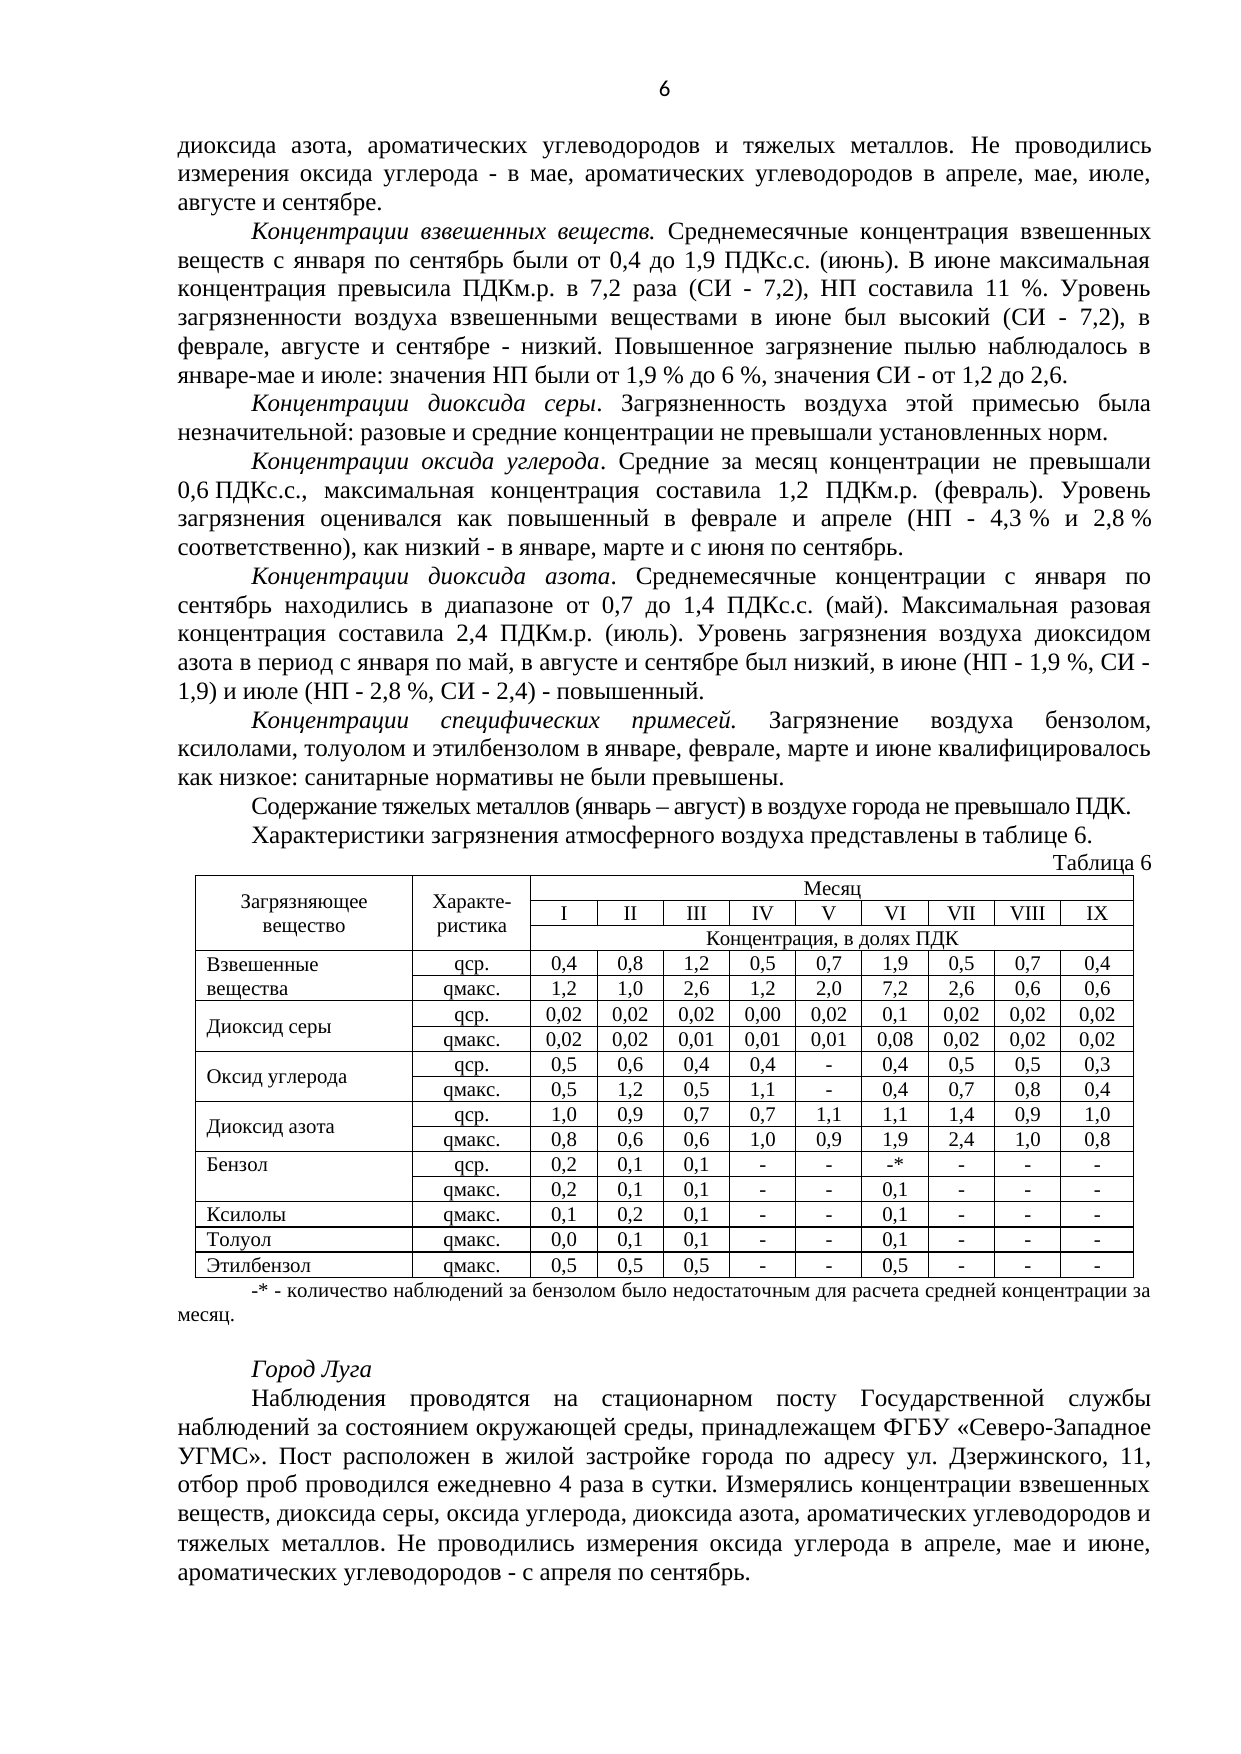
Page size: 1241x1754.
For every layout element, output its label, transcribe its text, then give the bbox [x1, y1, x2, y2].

table_cell - [730, 1202, 795, 1226]
table_cell 0,5 [531, 1052, 597, 1076]
table_cell 0,6 [995, 976, 1060, 1000]
table_cell 1,9 [862, 1127, 928, 1151]
table_cell Этилбензол [196, 1253, 412, 1277]
table_cell qср. [413, 951, 530, 975]
table_cell - [1061, 1152, 1133, 1176]
table_cell 0,1 [664, 1177, 729, 1201]
table_cell 0,02 [1061, 1027, 1133, 1051]
table_cell 0,0 [531, 1228, 597, 1251]
table_cell - [1061, 1177, 1133, 1201]
table_cell IX [1061, 901, 1133, 925]
table_cell qмакс. [413, 1228, 530, 1251]
table_cell - [730, 1228, 795, 1251]
table_cell 0,8 [995, 1077, 1060, 1101]
table_cell 0,6 [1061, 976, 1133, 1000]
table_cell Толуол [196, 1228, 412, 1251]
table_cell 0,8 [531, 1127, 597, 1151]
table_cell - [796, 1152, 861, 1176]
table_cell 1,1 [862, 1102, 928, 1126]
text -* - количество наблюдений за бензолом было недостаточным для расчета средней концентрации за месяц. [177, 1278, 1152, 1326]
table_cell Концентрация, в долях ПДК [531, 926, 1133, 950]
table_cell 1,0 [1061, 1102, 1133, 1126]
table_cell - [929, 1152, 994, 1176]
table_cell 0,7 [730, 1102, 795, 1126]
text Концентрации взвешенных веществ. Среднемесячные концентрация взвешенных веществ с января по сентябрь были от 0,4 до 1,9 ПДКс.с. (июнь). В июне максимальная концентрация превысила ПДКм.р. в 7,2 раза (СИ - 7,2), НП составила 11 %. Уровень загрязненности воздуха взвешенными веществами в июне был высокий (СИ - 7,2), в феврале, августе и сентябре - низкий. Повышенное загрязнение пылью наблюдалось в январе-мае и июле: значения НП были от 1,9 % до 6 %, значения СИ - от 1,2 до 2,6. [177, 216, 1152, 388]
table_cell II [598, 901, 663, 925]
table_cell 0,1 [598, 1152, 663, 1176]
table_cell Ксилолы [196, 1202, 412, 1226]
table_cell 0,02 [664, 1001, 729, 1026]
table_cell Оксид углерода [196, 1052, 412, 1101]
table_cell I [531, 901, 597, 925]
table_cell -* [862, 1152, 928, 1176]
table_cell 0,7 [796, 951, 861, 975]
table_cell 1,0 [995, 1127, 1060, 1151]
table_cell - [1061, 1253, 1133, 1277]
table_cell 0,9 [598, 1102, 663, 1126]
text Концентрации диоксида азота. Среднемесячные концентрации с января по сентябрь находились в диапазоне от 0,7 до 1,4 ПДКс.с. (май). Максимальная разовая концентрация составила 2,4 ПДКм.р. (июль). Уровень загрязнения воздуха диоксидом азота в период с января по май, в августе и сентябре был низкий, в июне (НП - 1,9 %, СИ - 1,9) и июле (НП - 2,8 %, СИ - 2,4) - повышенный. [177, 561, 1152, 705]
table_cell 2,0 [796, 976, 861, 1000]
table_cell qср. [413, 1052, 530, 1076]
table_header Загрязняющее вещество [196, 876, 412, 950]
table_cell - [730, 1177, 795, 1201]
table_cell - [796, 1177, 861, 1201]
table_cell 0,1 [531, 1202, 597, 1226]
table_cell III [664, 901, 729, 925]
table_cell 0,5 [664, 1077, 729, 1101]
table_cell 0,1 [598, 1177, 663, 1201]
text Концентрации диоксида серы. Загрязненность воздуха этой примесью была незначительной: разовые и средние концентрации не превышали установленных норм. [177, 388, 1152, 446]
table_cell 0,5 [531, 1077, 597, 1101]
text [177, 130, 1152, 216]
table_cell V [796, 901, 861, 925]
table_cell 0,9 [995, 1102, 1060, 1126]
table_cell qср. [413, 1001, 530, 1026]
table_cell 0,02 [1061, 1001, 1133, 1026]
text Характеристики загрязнения атмосферного воздуха представлены в таблице 6. [177, 820, 1152, 848]
table_cell - [995, 1152, 1060, 1176]
table_cell 0,01 [796, 1027, 861, 1051]
table_cell qмакс. [413, 1177, 530, 1201]
table_cell Бензол [196, 1152, 412, 1201]
table_header Характе-ристика [413, 876, 530, 950]
table_cell 0,7 [929, 1077, 994, 1101]
table_cell 0,02 [796, 1001, 861, 1026]
table_cell 0,3 [1061, 1052, 1133, 1076]
table_cell 0,4 [1061, 1077, 1133, 1101]
table_header Месяц [531, 876, 1133, 900]
table_cell VI [862, 901, 928, 925]
table_cell VII [929, 901, 994, 925]
text Содержание тяжелых металлов (январь – август) в воздухе города не превышало ПДК. [177, 791, 1152, 820]
table_cell 0,1 [862, 1228, 928, 1251]
table_cell 0,4 [862, 1052, 928, 1076]
table_cell 0,5 [995, 1052, 1060, 1076]
table_cell 0,1 [664, 1152, 729, 1176]
table_cell Взвешенные вещества [196, 951, 412, 1000]
table_cell 0,02 [531, 1027, 597, 1051]
table_cell 0,1 [664, 1228, 729, 1251]
table_cell 1,0 [598, 976, 663, 1000]
text Таблица 6 [177, 848, 1152, 875]
table_cell - [929, 1228, 994, 1251]
table_cell 0,02 [598, 1027, 663, 1051]
table_cell 0,02 [995, 1027, 1060, 1051]
table_cell 1,2 [730, 976, 795, 1000]
table_cell 0,1 [862, 1001, 928, 1026]
table_cell 0,5 [664, 1253, 729, 1277]
table_cell 0,5 [929, 1052, 994, 1076]
table_cell 1,0 [730, 1127, 795, 1151]
table_cell 0,02 [531, 1001, 597, 1026]
table_cell - [995, 1177, 1060, 1201]
table_cell 0,01 [664, 1027, 729, 1051]
table_cell 0,1 [862, 1202, 928, 1226]
table_cell 7,2 [862, 976, 928, 1000]
table_cell 0,02 [598, 1001, 663, 1026]
table_cell 2,6 [664, 976, 729, 1000]
table_cell Диоксид серы [196, 1001, 412, 1051]
table_cell 0,2 [598, 1202, 663, 1226]
table_cell 1,1 [730, 1077, 795, 1101]
table_cell 0,5 [531, 1253, 597, 1277]
table_cell - [730, 1152, 795, 1176]
table_cell 1,1 [796, 1102, 861, 1126]
table_cell 0,4 [1061, 951, 1133, 975]
text Концентрации оксида углерода. Средние за месяц концентрации не превышали 0,6 ПДКс.с., максимальная концентрация составила 1,2 ПДКм.р. (февраль). Уровень загрязнения оценивался как повышенный в феврале и апреле (НП - 4,3 % и 2,8 % соответственно), как низкий - в январе, марте и с июня по сентябрь. [177, 446, 1152, 561]
table_cell 1,2 [598, 1077, 663, 1101]
table_cell 0,4 [664, 1052, 729, 1076]
table_cell 0,02 [929, 1001, 994, 1026]
table_cell - [796, 1052, 861, 1076]
table_cell - [796, 1253, 861, 1277]
table_cell - [995, 1253, 1060, 1277]
table_cell 0,5 [598, 1253, 663, 1277]
table_cell 0,5 [862, 1253, 928, 1277]
table_cell 1,4 [929, 1102, 994, 1126]
table_cell - [796, 1202, 861, 1226]
table_cell IV [730, 901, 795, 925]
table_cell - [929, 1253, 994, 1277]
table_cell 0,9 [796, 1127, 861, 1151]
table_cell 1,2 [664, 951, 729, 975]
table_cell 0,02 [929, 1027, 994, 1051]
table_cell 0,08 [862, 1027, 928, 1051]
table_cell 0,5 [929, 951, 994, 975]
table_cell 0,6 [598, 1052, 663, 1076]
table_cell 1,9 [862, 951, 928, 975]
table_cell 0,2 [531, 1177, 597, 1201]
table_cell 0,7 [995, 951, 1060, 975]
table_cell qмакс. [413, 1027, 530, 1051]
table_cell - [796, 1228, 861, 1251]
table_cell - [995, 1202, 1060, 1226]
table_cell 0,8 [1061, 1127, 1133, 1151]
text Концентрации специфических примесей. Загрязнение воздуха бензолом, ксилолами, толуолом и этилбензолом в январе, феврале, марте и июне квалифицировалось как низкое: санитарные нормативы не были превышены. [177, 705, 1152, 791]
table_cell - [929, 1202, 994, 1226]
table_cell 0,4 [531, 951, 597, 975]
table_cell 0,1 [862, 1177, 928, 1201]
table_cell - [929, 1177, 994, 1201]
table_cell - [796, 1077, 861, 1101]
table_cell qср. [413, 1102, 530, 1126]
table_cell 0,5 [730, 951, 795, 975]
table_cell qмакс. [413, 1077, 530, 1101]
table_cell qмакс. [413, 976, 530, 1000]
table_cell 0,4 [862, 1077, 928, 1101]
table_cell - [1061, 1228, 1133, 1251]
table_cell qмакс. [413, 1253, 530, 1277]
table_cell - [995, 1228, 1060, 1251]
table_cell qмакс. [413, 1202, 530, 1226]
table_cell 0,6 [664, 1127, 729, 1151]
table_cell 0,01 [730, 1027, 795, 1051]
table_cell 0,6 [598, 1127, 663, 1151]
table_cell qср. [413, 1152, 530, 1176]
table_cell 0,1 [664, 1202, 729, 1226]
text Наблюдения проводятся на стационарном посту Государственной службы наблюдений за состоянием окружающей среды, принадлежащем ФГБУ «Северо-Западное УГМС». Пост расположен в жилой застройке города по адресу ул. Дзержинского, 11, отбор проб проводился ежедневно 4 раза в сутки. Измерялись концентрации взвешенных веществ, диоксида серы, оксида углерода, диоксида азота, ароматических углеводородов и тяжелых металлов. Не проводились измерения оксида углерода в апреле, мае и июне, ароматических углеводородов - с апреля по сентябрь. [177, 1383, 1152, 1586]
table_cell 0,1 [598, 1228, 663, 1251]
table_cell 0,8 [598, 951, 663, 975]
text Город Луга [177, 1354, 1152, 1383]
table_cell 0,00 [730, 1001, 795, 1026]
table_cell 0,2 [531, 1152, 597, 1176]
table_cell qмакс. [413, 1127, 530, 1151]
table_cell 1,2 [531, 976, 597, 1000]
table_cell 2,6 [929, 976, 994, 1000]
table_cell VIII [995, 901, 1060, 925]
table_cell 2,4 [929, 1127, 994, 1151]
table_cell 1,0 [531, 1102, 597, 1126]
table_cell 0,4 [730, 1052, 795, 1076]
table_cell 0,02 [995, 1001, 1060, 1026]
table_cell 0,7 [664, 1102, 729, 1126]
table_cell - [730, 1253, 795, 1277]
table_cell Диоксид азота [196, 1102, 412, 1151]
table_cell - [1061, 1202, 1133, 1226]
